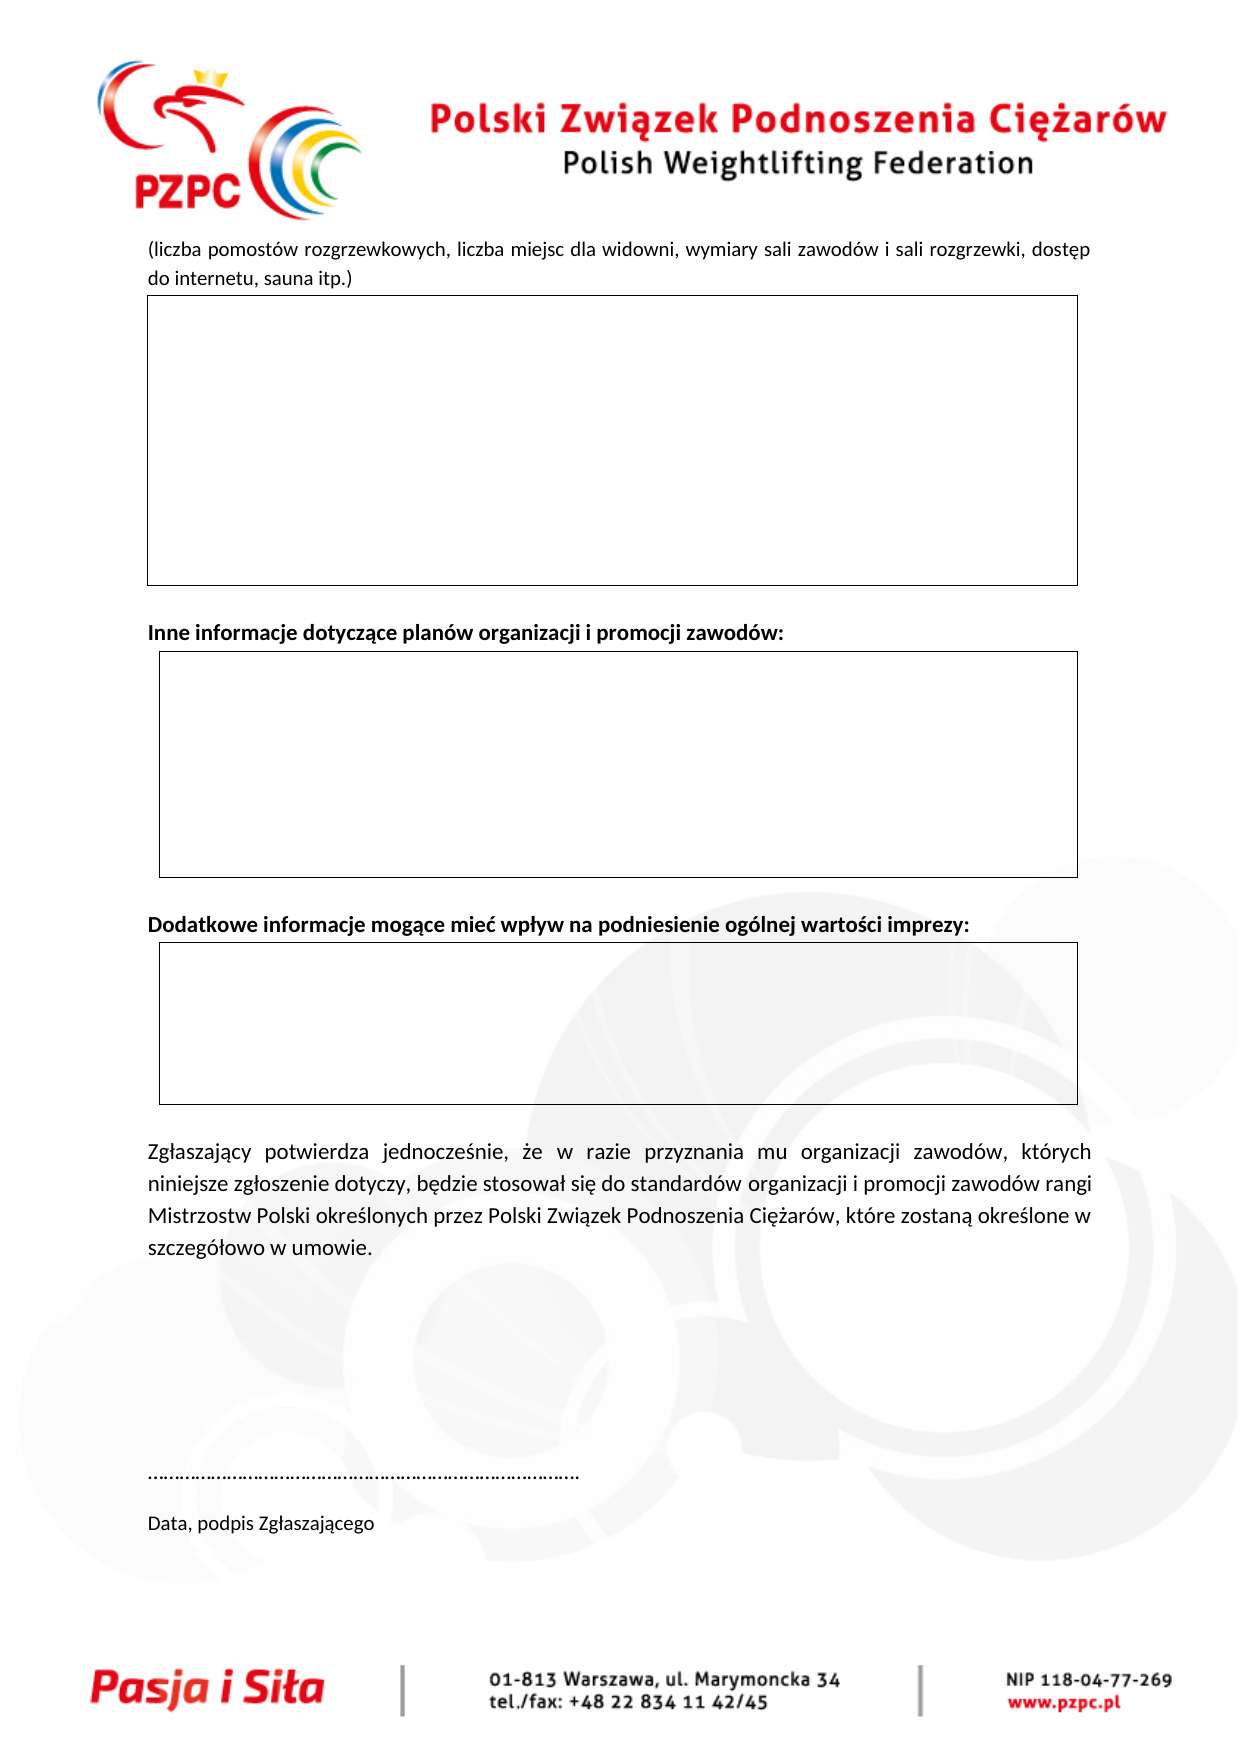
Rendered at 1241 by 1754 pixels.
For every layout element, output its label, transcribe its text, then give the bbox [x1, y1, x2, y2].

table_header [160, 943, 1077, 1104]
table_header [160, 652, 1077, 877]
text (liczba pomostów rozgrzewkowych, liczba miejsc dla widowni, wymiary sali zawodów i sali rozgrzewki, dostęp do internetu, sauna itp.) [148, 236, 1093, 291]
text ………………………………………………………………………. [148, 1457, 1093, 1485]
table_header [148, 296, 1077, 585]
text Zgłaszający potwierdza jednocześnie, że w razie przyznania mu organizacji zawodów, których niniejsze zgłoszenie dotyczy, będzie stosował się do standardów organizacji i promocji zawodów rangi Mistrzostw Polski określonych przez Polski Związek Podnoszenia Ciężarów, które zostaną określone w szczegółowo w umowie. [148, 1137, 1093, 1261]
text Inne informacje dotyczące planów organizacji i promocji zawodów: [148, 618, 1093, 646]
text Data, podpis Zgłaszającego [148, 1510, 1093, 1535]
picture [1, 3, 1238, 1752]
text Dodatkowe informacje mogące mieć wpływ na podniesienie ogólnej wartości imprezy: [148, 910, 1093, 938]
